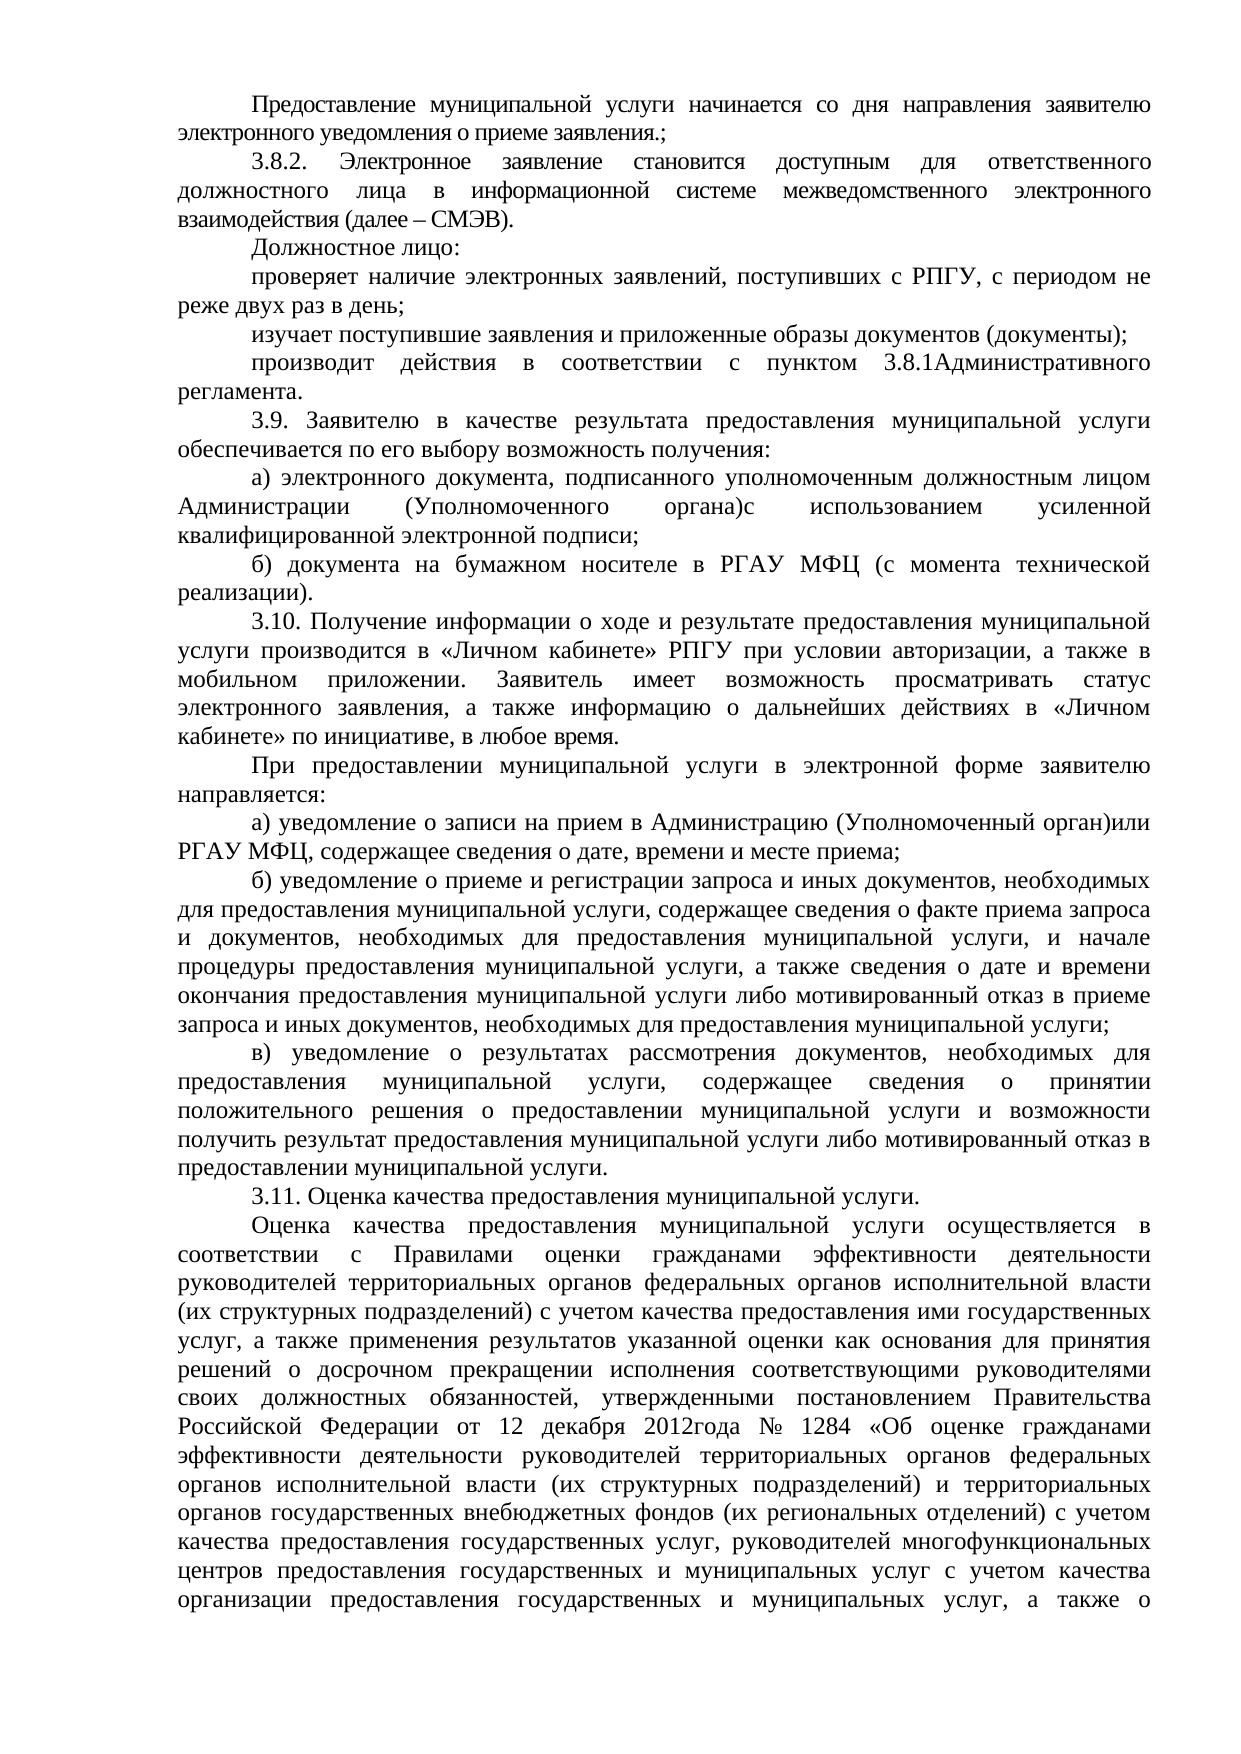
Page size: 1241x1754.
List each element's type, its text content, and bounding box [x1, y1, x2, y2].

text б) документа на бумажном носителе в РГАУ МФЦ (с момента технической реализации). [177, 549, 1152, 606]
text проверяет наличие электронных заявлений, поступивших с РПГУ, с периодом не реже двух раз в день; [177, 261, 1152, 319]
text 3.9. Заявителю в качестве результата предоставления муниципальной услуги обеспечивается по его выбору возможность получения: [177, 405, 1152, 462]
text изучает поступившие заявления и приложенные образы документов (документы); [177, 319, 1152, 347]
text 3.11. Оценка качества предоставления муниципальной услуги. [177, 1181, 1152, 1210]
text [177, 1210, 1152, 1612]
text в) уведомление о результатах рассмотрения документов, необходимых для предоставления муниципальной услуги, содержащее сведения о принятии положительного решения о предоставлении муниципальной услуги и возможности получить результат предоставления муниципальной услуги либо мотивированный отказ в предоставлении муниципальной услуги. [177, 1037, 1152, 1181]
text б) уведомление о приеме и регистрации запроса и иных документов, необходимых для предоставления муниципальной услуги, содержащее сведения о факте приема запроса и документов, необходимых для предоставления муниципальной услуги, и начале процедуры предоставления муниципальной услуги, а также сведения о дате и времени окончания предоставления муниципальной услуги либо мотивированный отказ в приеме запроса и иных документов, необходимых для предоставления муниципальной услуги; [177, 865, 1152, 1037]
text а) уведомление о записи на прием в Администрацию (Уполномоченный орган)или РГАУ МФЦ, содержащее сведения о дате, времени и месте приема; [177, 807, 1152, 865]
text Должностное лицо: [177, 232, 1152, 261]
text При предоставлении муниципальной услуги в электронной форме заявителю направляется: [177, 750, 1152, 807]
text Предоставление муниципальной услуги начинается со дня направления заявителю электронного уведомления о приеме заявления.; [177, 89, 1152, 146]
text 3.8.2. Электронное заявление становится доступным для ответственного должностного лица в информационной системе межведомственного электронного взаимодействия (далее – СМЭВ). [177, 146, 1152, 232]
text производит действия в соответствии с пунктом 3.8.1Административного регламента. [177, 347, 1152, 405]
text 3.10. Получение информации о ходе и результате предоставления муниципальной услуги производится в «Личном кабинете» РПГУ при условии авторизации, а также в мобильном приложении. Заявитель имеет возможность просматривать статус электронного заявления, а также информацию о дальнейших действиях в «Личном кабинете» по инициативе, в любое время. [177, 606, 1152, 750]
text а) электронного документа, подписанного уполномоченным должностным лицом Администрации (Уполномоченного органа)с использованием усиленной квалифицированной электронной подписи; [177, 462, 1152, 549]
